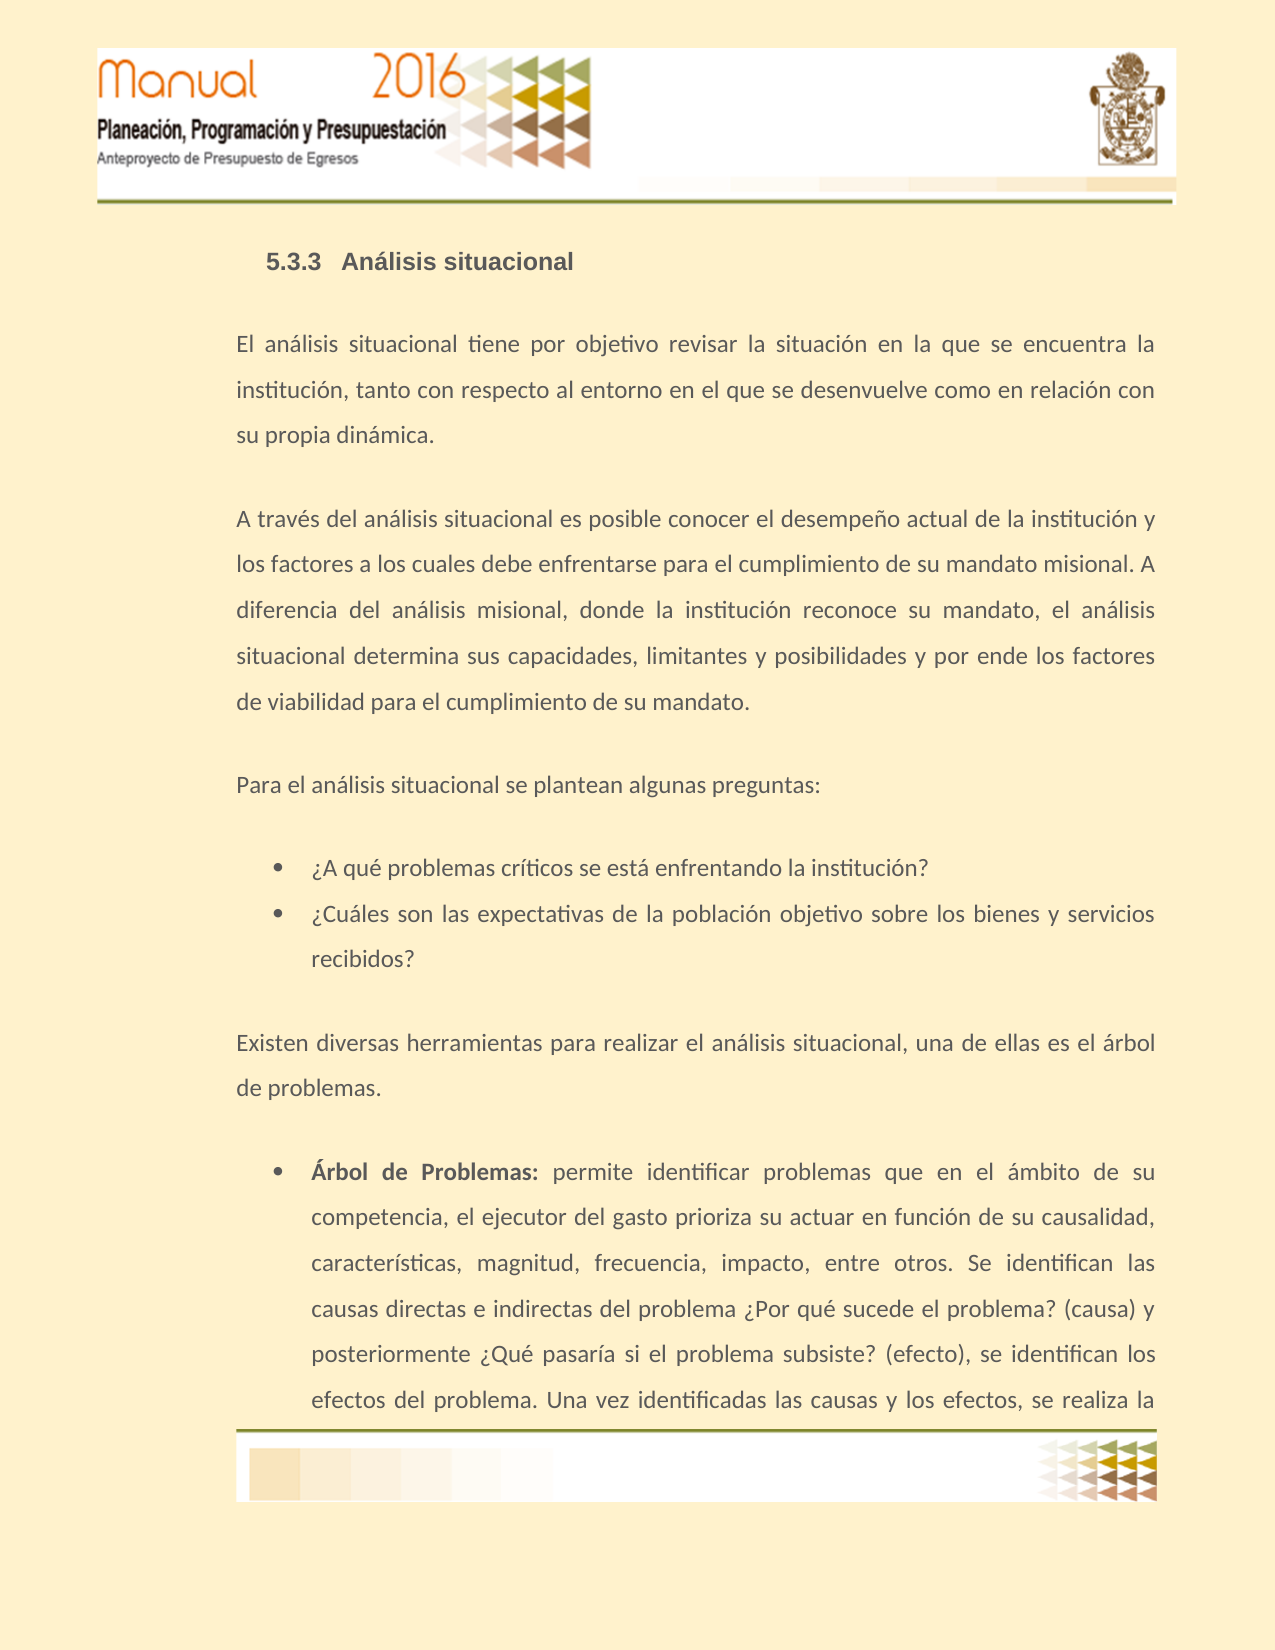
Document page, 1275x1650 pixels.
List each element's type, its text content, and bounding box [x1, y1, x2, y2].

subtitle Análisis situacional [266, 247, 1157, 276]
list ¿A qué problemas críticos se está enfrentando la institución? [274, 852, 1157, 883]
text Existen diversas herramientas para realizar el análisis situacional, una de ellas es el árbol de problemas. [236, 1027, 1157, 1103]
picture [97, 48, 1177, 205]
picture [236, 1429, 1157, 1502]
text Para el análisis situacional se plantean algunas preguntas: [236, 769, 1157, 799]
list ¿Cuáles son las expectativas de la población objetivo sobre los bienes y servicios recibidos? [274, 898, 1157, 974]
text El análisis situacional tiene por objetivo revisar la situación en la que se encuentra la institución, tanto con respecto al entorno en el que se desenvuelve como en relación con su propia dinámica. [236, 328, 1157, 450]
text A través del análisis situacional es posible conocer el desempeño actual de la institución y los factores a los cuales debe enfrentarse para el cumplimiento de su mandato misional. A diferencia del análisis misional, donde la institución reconoce su mandato, el análisis situacional determina sus capacidades, limitantes y posibilidades y por ende los factores de viabilidad para el cumplimiento de su mandato. [236, 503, 1157, 716]
